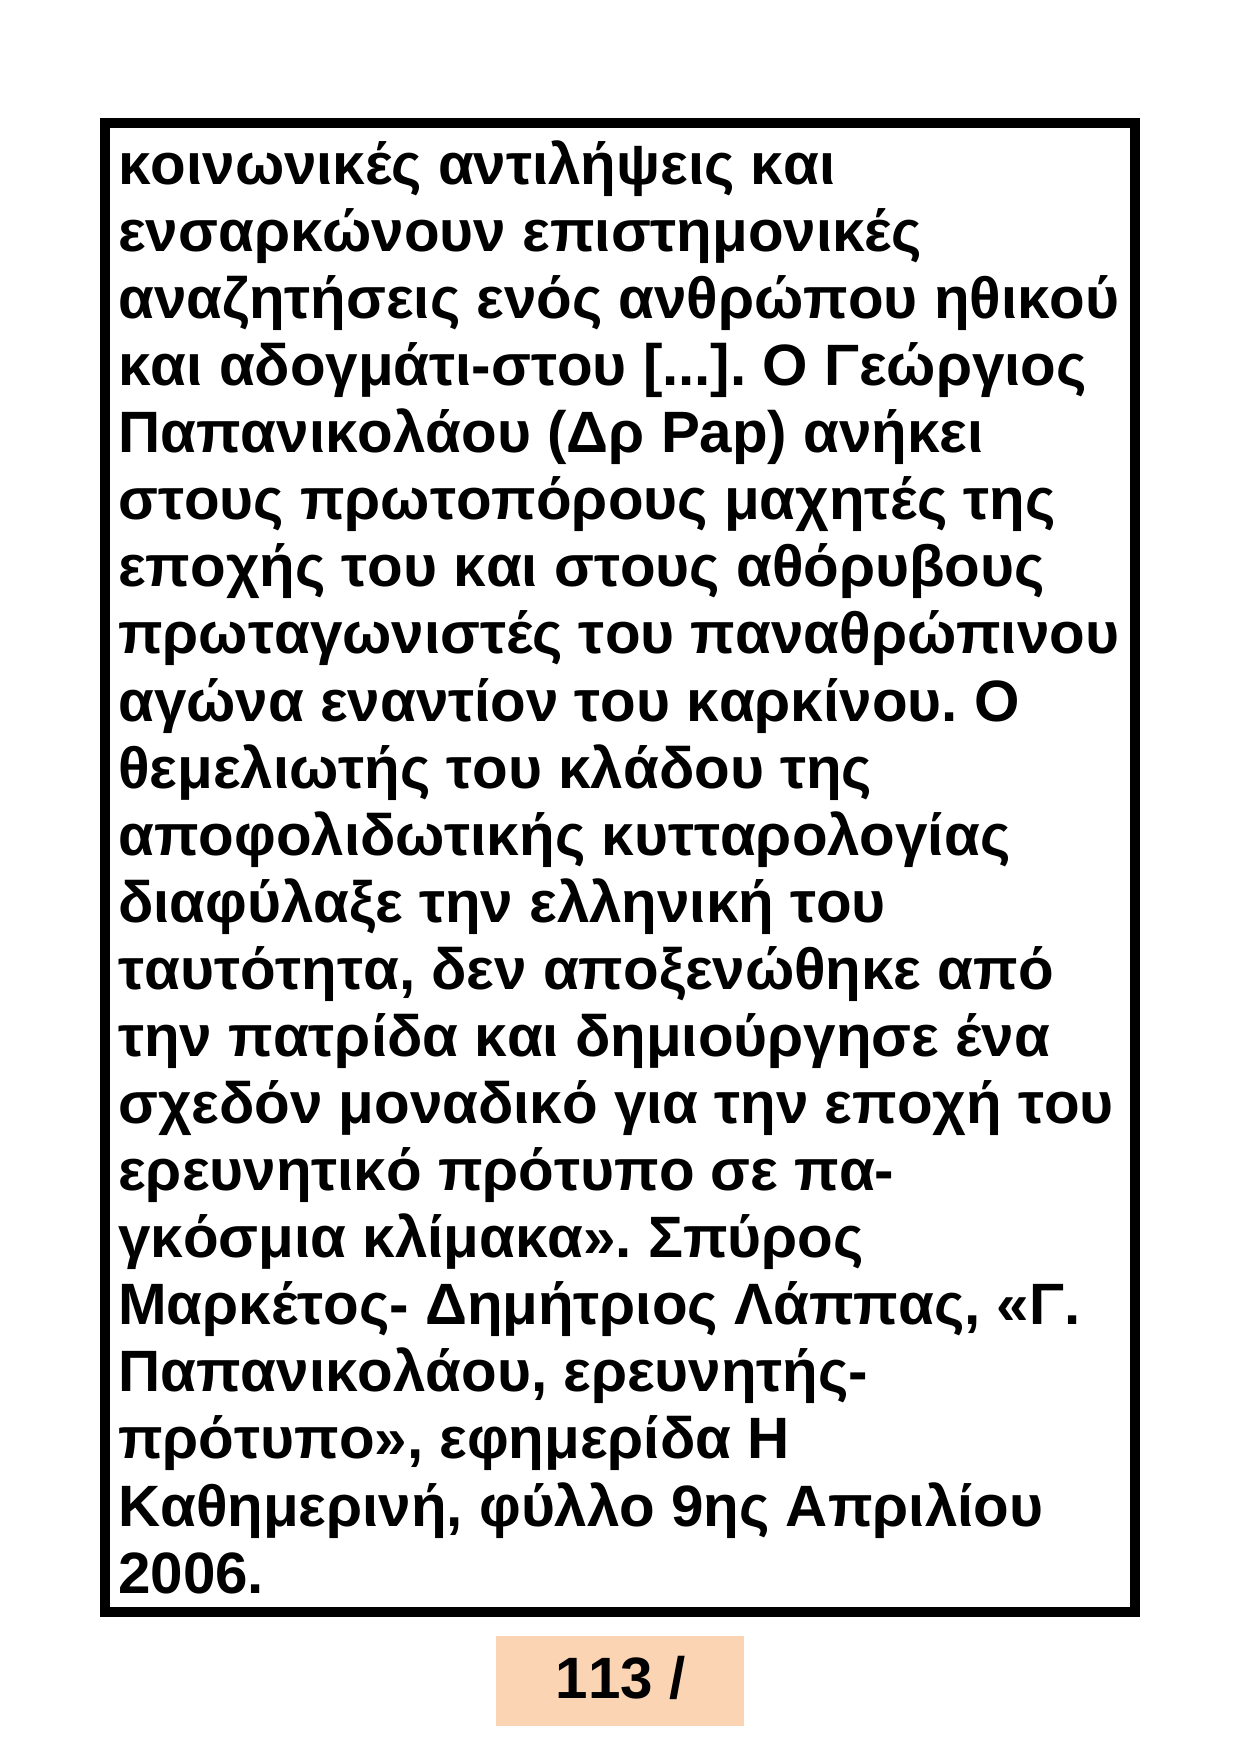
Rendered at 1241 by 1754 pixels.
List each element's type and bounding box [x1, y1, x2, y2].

text [110, 128, 1130, 1607]
